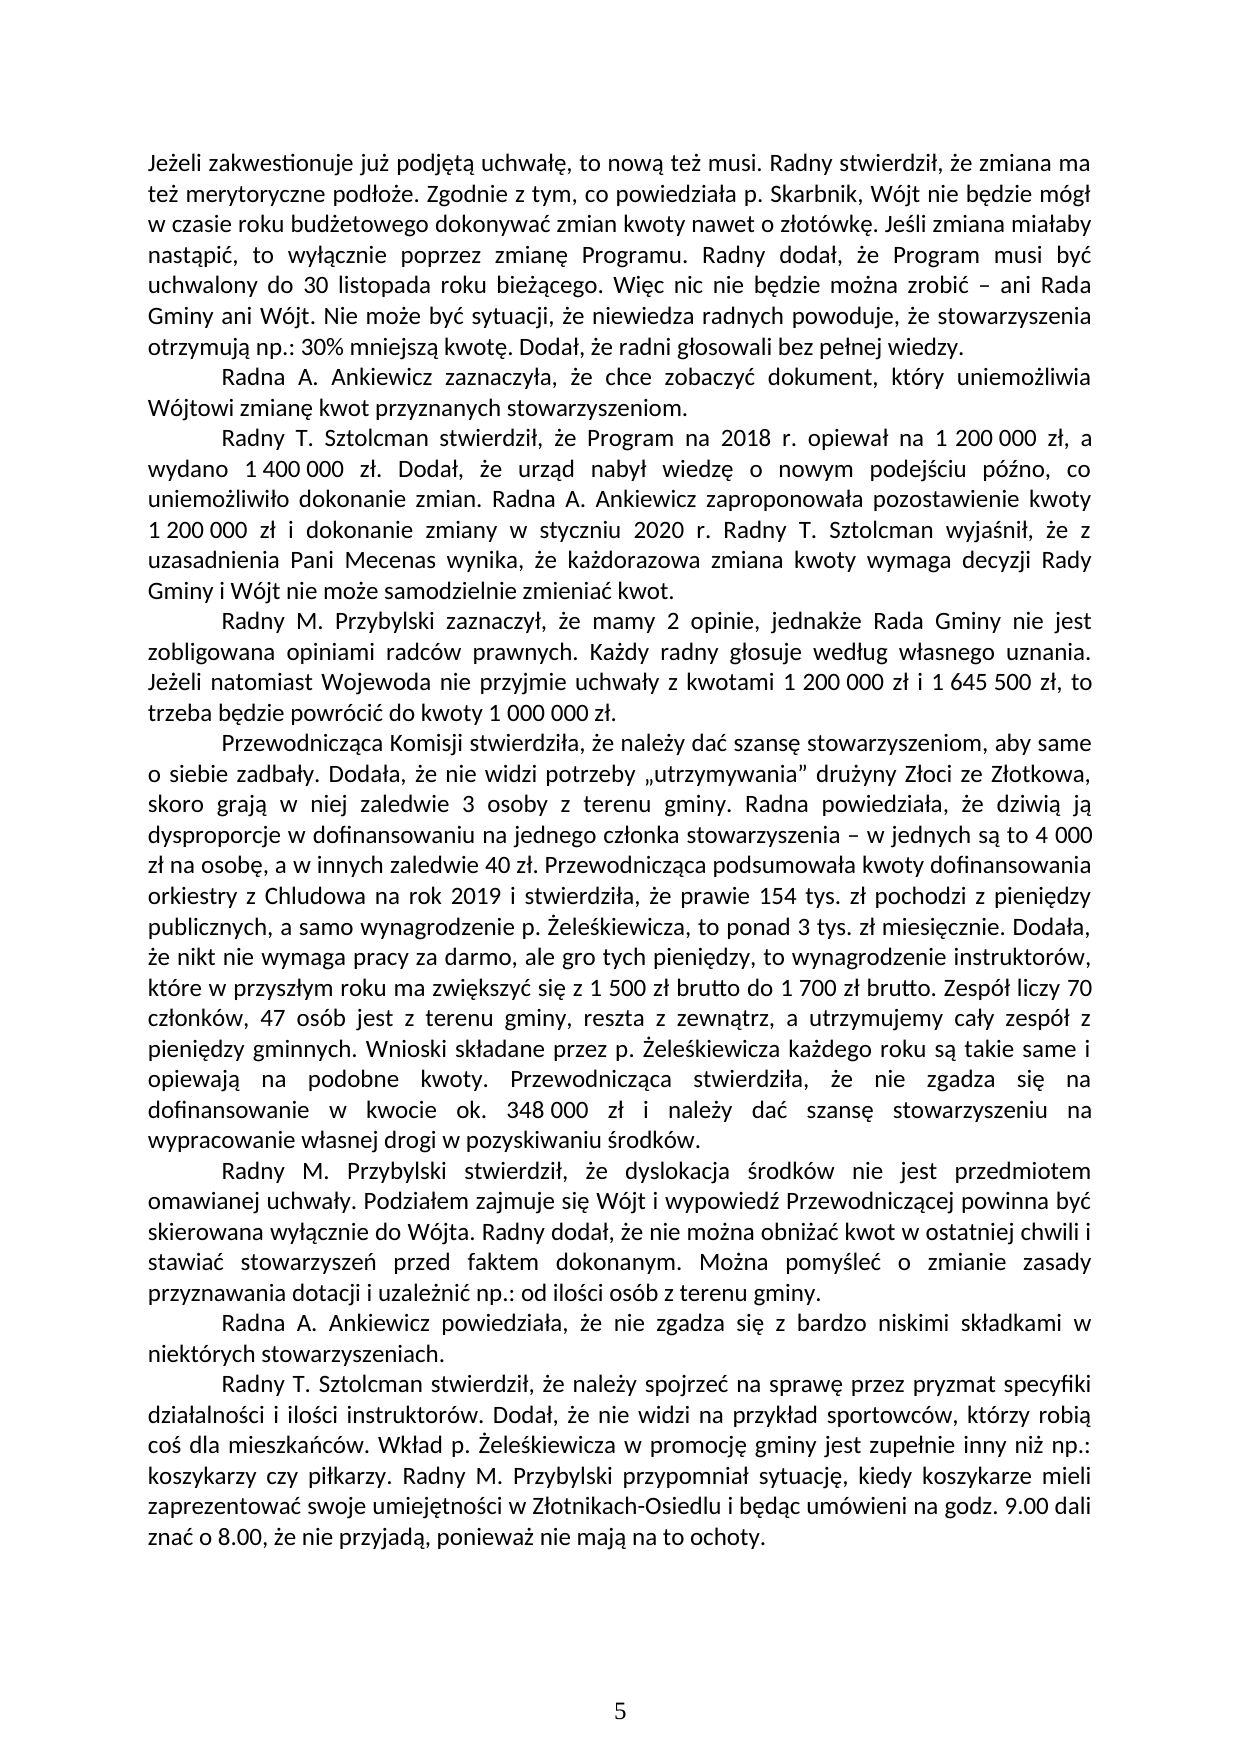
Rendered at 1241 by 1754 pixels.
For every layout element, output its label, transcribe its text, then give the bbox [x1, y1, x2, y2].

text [148, 148, 1093, 361]
text Radny T. Sztolcman stwierdził, że Program na 2018 r. opiewał na 1 200 000 zł, a wydano 1 400 000 zł. Dodał, że urząd nabył wiedzę o nowym podejściu późno, co uniemożliwiło dokonanie zmian. Radna A. Ankiewicz zaproponowała pozostawienie kwoty 1 200 000 zł i dokonanie zmiany w styczniu 2020 r. Radny T. Sztolcman wyjaśnił, że z uzasadnienia Pani Mecenas wynika, że każdorazowa zmiana kwoty wymaga decyzji Rady Gminy i Wójt nie może samodzielnie zmieniać kwot. [148, 422, 1093, 605]
text Radny T. Sztolcman stwierdził, że należy spojrzeć na sprawę przez pryzmat specyfiki działalności i ilości instruktorów. Dodał, że nie widzi na przykład sportowców, którzy robią coś dla mieszkańców. Wkład p. Żeleśkiewicza w promocję gminy jest zupełnie inny niż np.: koszykarzy czy piłkarzy. Radny M. Przybylski przypomniał sytuację, kiedy koszykarze mieli zaprezentować swoje umiejętności w Złotnikach-Osiedlu i będąc umówieni na godz. 9.00 dali znać o 8.00, że nie przyjadą, ponieważ nie mają na to ochoty. [148, 1368, 1093, 1552]
text Radna A. Ankiewicz zaznaczyła, że chce zobaczyć dokument, który uniemożliwia Wójtowi zmianę kwot przyznanych stowarzyszeniom. [148, 361, 1093, 422]
text Przewodnicząca Komisji stwierdziła, że należy dać szansę stowarzyszeniom, aby same o siebie zadbały. Dodała, że nie widzi potrzeby „utrzymywania” drużyny Złoci ze Złotkowa, skoro grają w niej zaledwie 3 osoby z terenu gminy. Radna powiedziała, że dziwią ją dysproporcje w dofinansowaniu na jednego członka stowarzyszenia – w jednych są to 4 000 zł na osobę, a w innych zaledwie 40 zł. Przewodnicząca podsumowała kwoty dofinansowania orkiestry z Chludowa na rok 2019 i stwierdziła, że prawie 154 tys. zł pochodzi z pieniędzy publicznych, a samo wynagrodzenie p. Żeleśkiewicza, to ponad 3 tys. zł miesięcznie. Dodała, że nikt nie wymaga pracy za darmo, ale gro tych pieniędzy, to wynagrodzenie instruktorów, które w przyszłym roku ma zwiększyć się z 1 500 zł brutto do 1 700 zł brutto. Zespół liczy 70 członków, 47 osób jest z terenu gminy, reszta z zewnątrz, a utrzymujemy cały zespół z pieniędzy gminnych. Wnioski składane przez p. Żeleśkiewicza każdego roku są takie same i opiewają na podobne kwoty. Przewodnicząca stwierdziła, że nie zgadza się na dofinansowanie w kwocie ok. 348 000 zł i należy dać szansę stowarzyszeniu na wypracowanie własnej drogi w pozyskiwaniu środków. [148, 727, 1093, 1155]
text Radna A. Ankiewicz powiedziała, że nie zgadza się z bardzo niskimi składkami w niektórych stowarzyszeniach. [148, 1307, 1093, 1368]
text Radny M. Przybylski zaznaczył, że mamy 2 opinie, jednakże Rada Gminy nie jest zobligowana opiniami radców prawnych. Każdy radny głosuje według własnego uznania. Jeżeli natomiast Wojewoda nie przyjmie uchwały z kwotami 1 200 000 zł i 1 645 500 zł, to trzeba będzie powrócić do kwoty 1 000 000 zł. [148, 605, 1093, 727]
text Radny M. Przybylski stwierdził, że dyslokacja środków nie jest przedmiotem omawianej uchwały. Podziałem zajmuje się Wójt i wypowiedź Przewodniczącej powinna być skierowana wyłącznie do Wójta. Radny dodał, że nie można obniżać kwot w ostatniej chwili i stawiać stowarzyszeń przed faktem dokonanym. Można pomyśleć o zmianie zasady przyznawania dotacji i uzależnić np.: od ilości osób z terenu gminy. [148, 1155, 1093, 1307]
